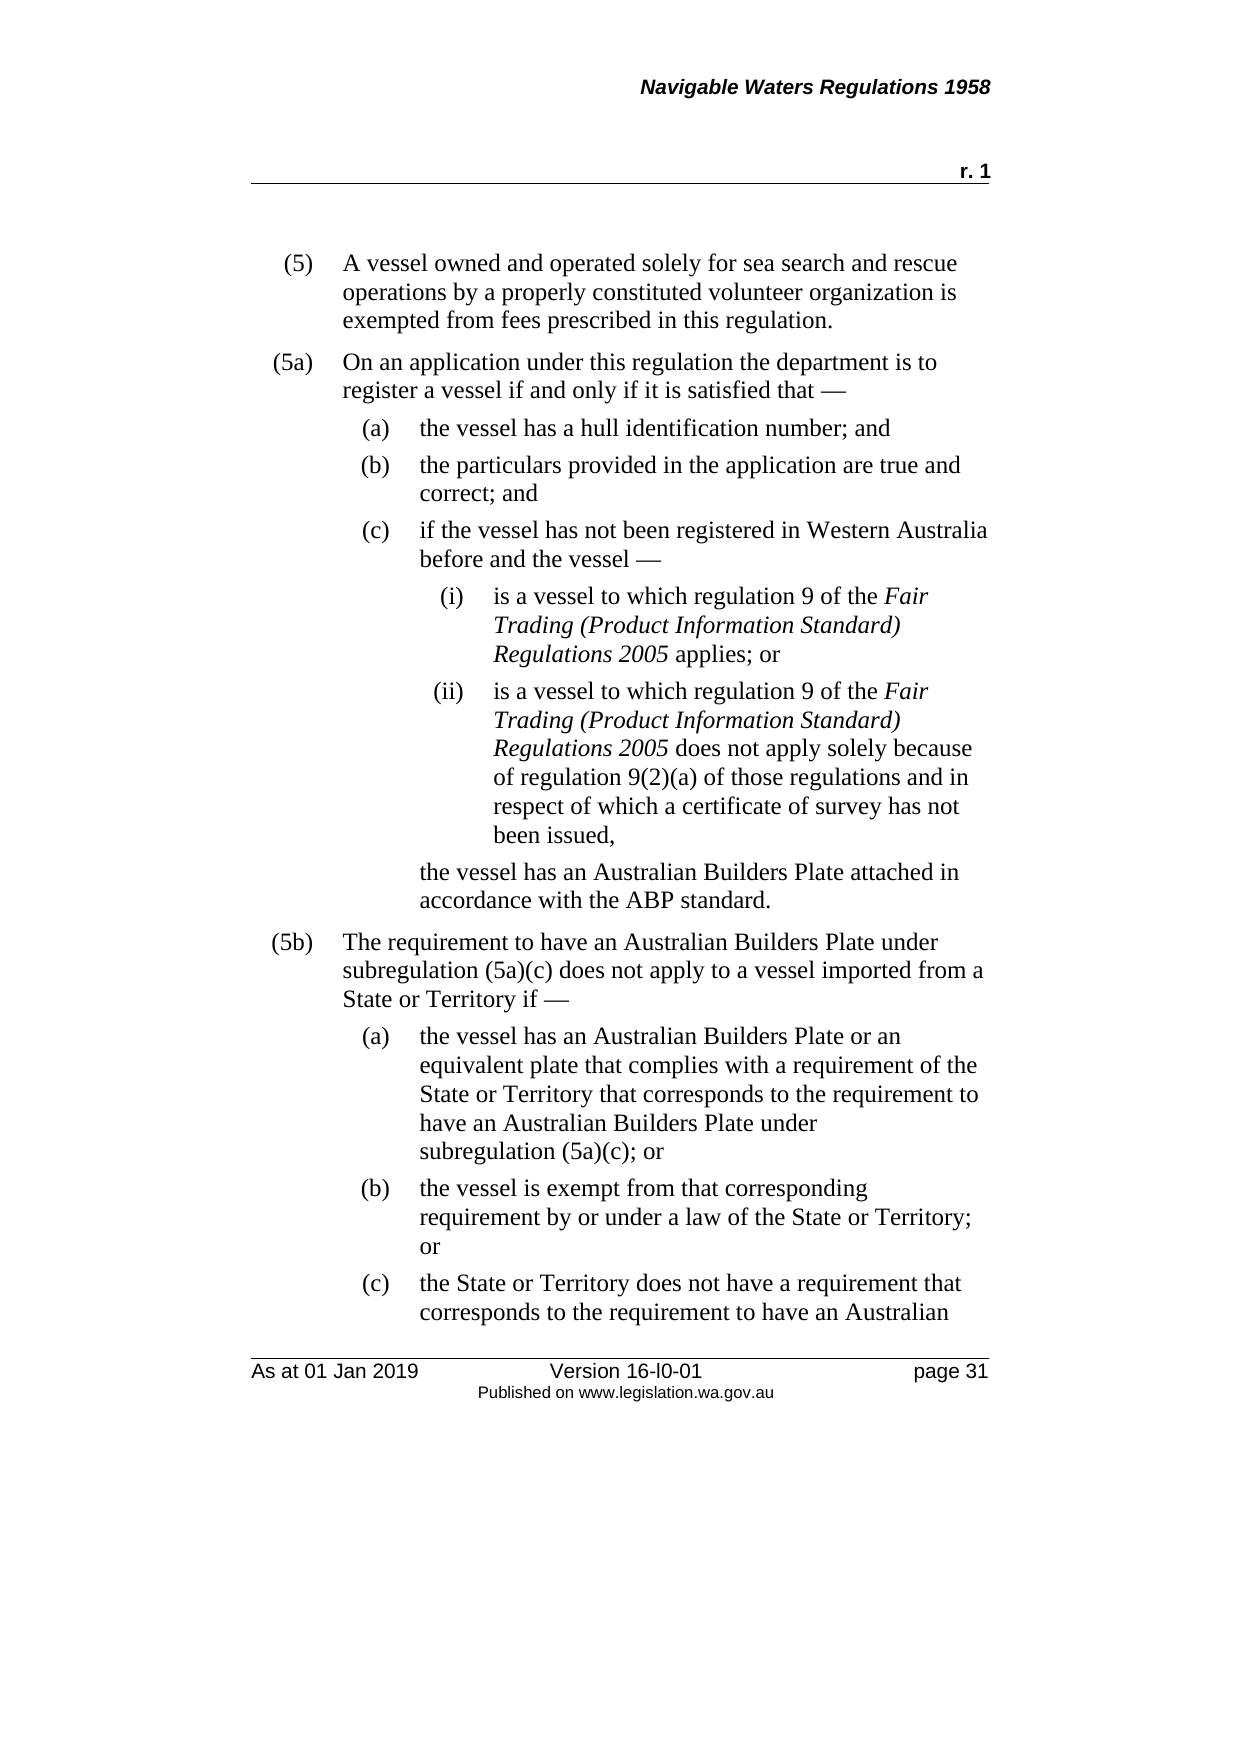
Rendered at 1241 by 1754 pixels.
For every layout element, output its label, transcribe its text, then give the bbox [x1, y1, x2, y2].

text (5a) On an application under this regulation the department is to register a vessel if and only if it is satisfied that — [251, 347, 989, 404]
text (5b) The requirement to have an Australian Builders Plate under subregulation (5a)(c) does not apply to a vessel imported from a State or Territory if — [251, 927, 989, 1013]
text (b) the particulars provided in the application are true and correct; and [251, 450, 989, 507]
text (a) the vessel has an Australian Builders Plate or an equivalent plate that complies with a requirement of the State or Territory that corresponds to the requirement to have an Australian Builders Plate under subregulation (5a)(c); or [251, 1021, 989, 1165]
text (i) is a vessel to which regulation 9 of the Fair Trading (Product Information Standard) Regulations 2005 applies; or [251, 581, 989, 668]
text (b) the vessel is exempt from that corresponding requirement by or under a law of the State or Territory; or [251, 1173, 989, 1260]
text (5) A vessel owned and operated solely for sea search and rescue operations by a properly constituted volunteer organization is exempted from fees prescribed in this regulation. [251, 248, 989, 334]
text (a) the vessel has a hull identification number; and [251, 413, 989, 441]
text the vessel has an Australian Builders Plate attached in accordance with the ABP standard. [251, 857, 989, 914]
text (ii) is a vessel to which regulation 9 of the Fair Trading (Product Information Standard) Regulations 2005 does not apply solely because of regulation 9(2)(a) of those regulations and in respect of which a certificate of survey has not been issued, [251, 676, 989, 848]
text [251, 1268, 989, 1326]
text (c) if the vessel has not been registered in before and the vessel — [251, 516, 989, 573]
